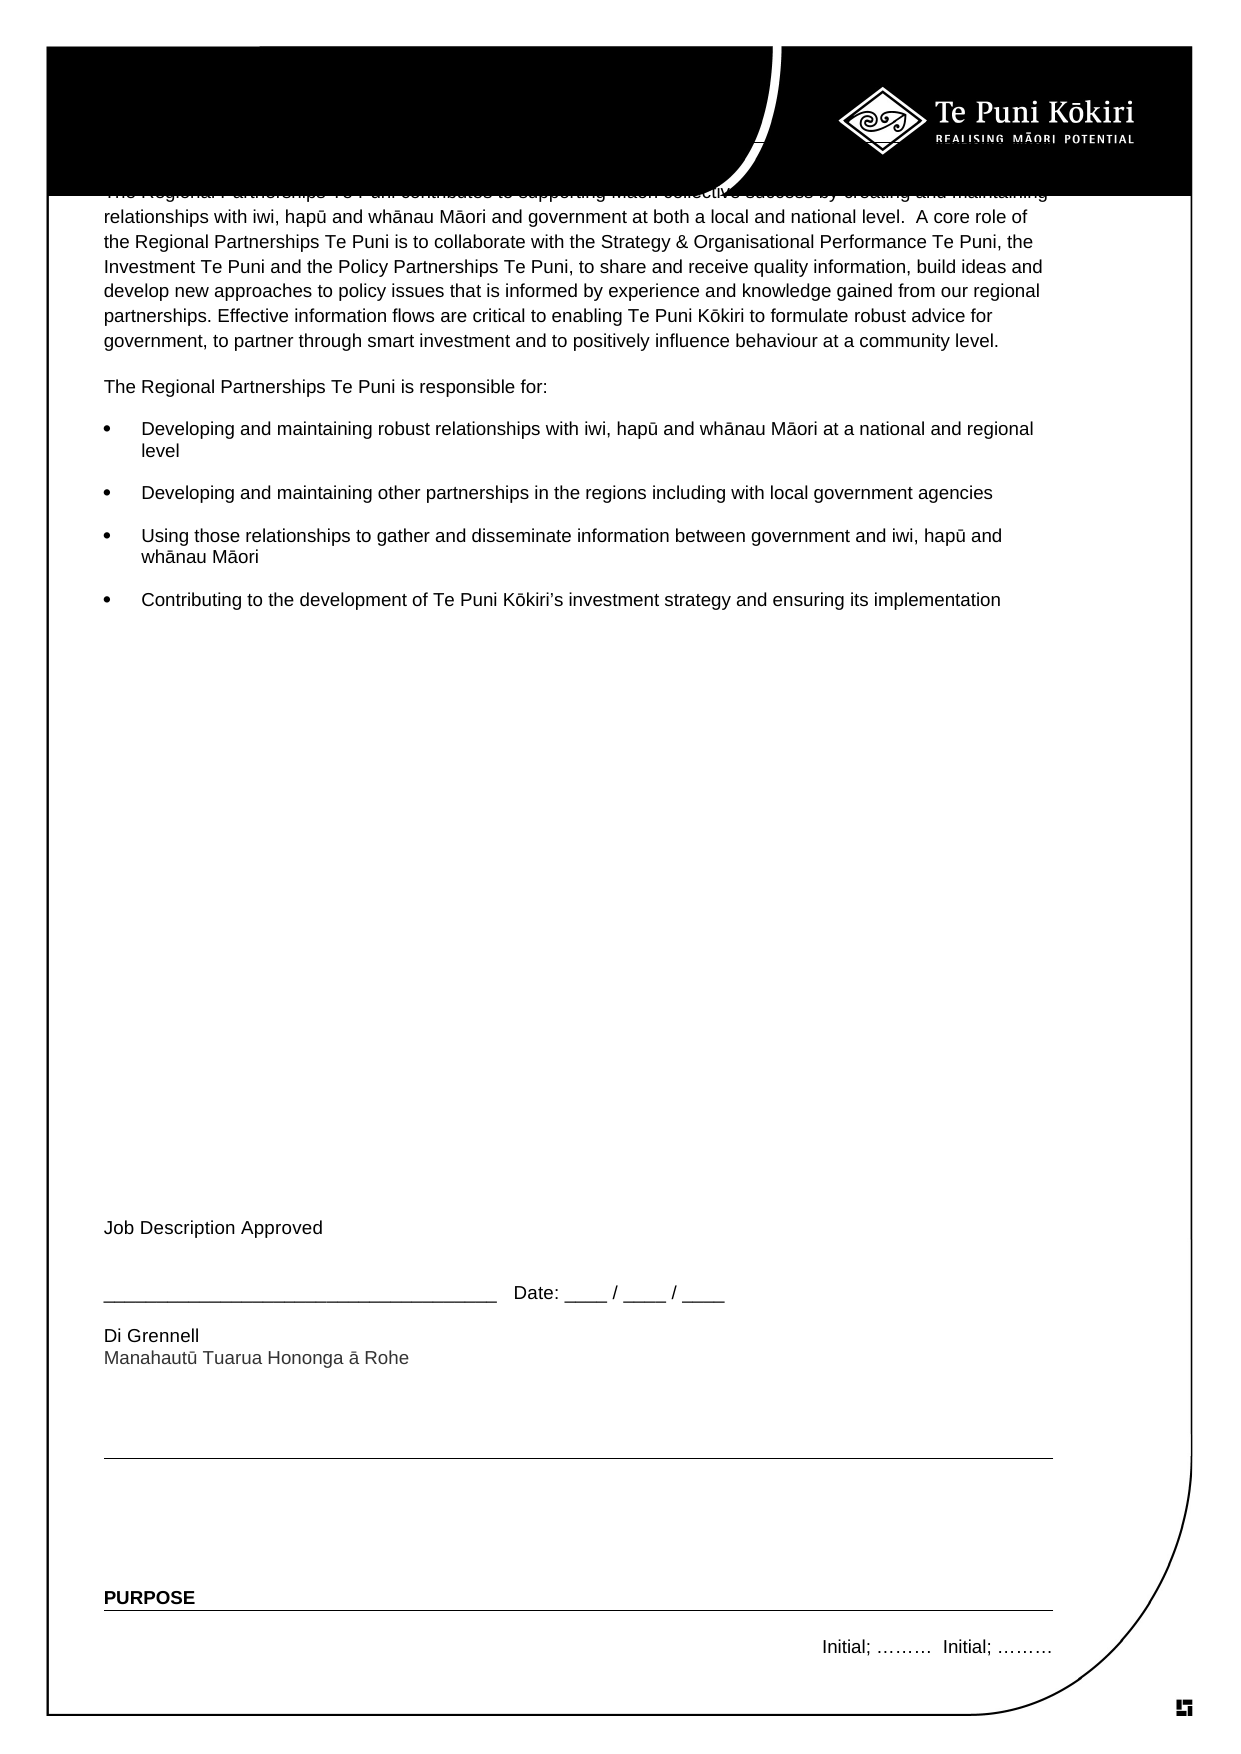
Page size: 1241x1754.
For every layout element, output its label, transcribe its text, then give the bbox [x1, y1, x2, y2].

subtitle PURPOSE [103, 1587, 1053, 1611]
list Developing and maintaining robust relationships with iwi, hapū and whānau Māori at a national and regional level [103, 418, 1053, 461]
text _____________________________________ Date: ____ / ____ / ____ [103, 1282, 1053, 1303]
text Job Description Approved [103, 1217, 1053, 1239]
text The Regional Partnerships Te Puni contributes to supporting Māori collective success by creating and maintaining relationships with iwi, hapū and whānau Māori and government at both a local and national level. A core role of the Regional Partnerships Te Puni is to collaborate with the Strategy & Organisational Performance Te Puni, the Investment Te Puni and the Policy Partnerships Te Puni, to share and receive quality information, build ideas and develop new approaches to policy issues that is informed by experience and knowledge gained from our regional partnerships. Effective information flows are critical to enabling Te Puni Kōkiri to formulate robust advice for government, to partner through smart investment and to positively influence behaviour at a community level. [103, 181, 1053, 351]
text Di Grennell [103, 1325, 1053, 1346]
list Developing and maintaining other partnerships in the regions including with local government agencies [103, 482, 1053, 504]
text Manahautū Tuarua Hononga ā Rohe [103, 1346, 1053, 1368]
text The Regional Partnerships Te Puni is responsible for: [103, 376, 1053, 397]
list Using those relationships to gather and disseminate information between government and iwi, hapū and whānau Māori [103, 524, 1053, 568]
picture [46, 46, 1193, 1716]
list Contributing to the development of Te Puni Kōkiri’s investment strategy and ensuring its implementation [103, 588, 1053, 610]
subtitle TE PUNI Statement [103, 118, 1053, 143]
